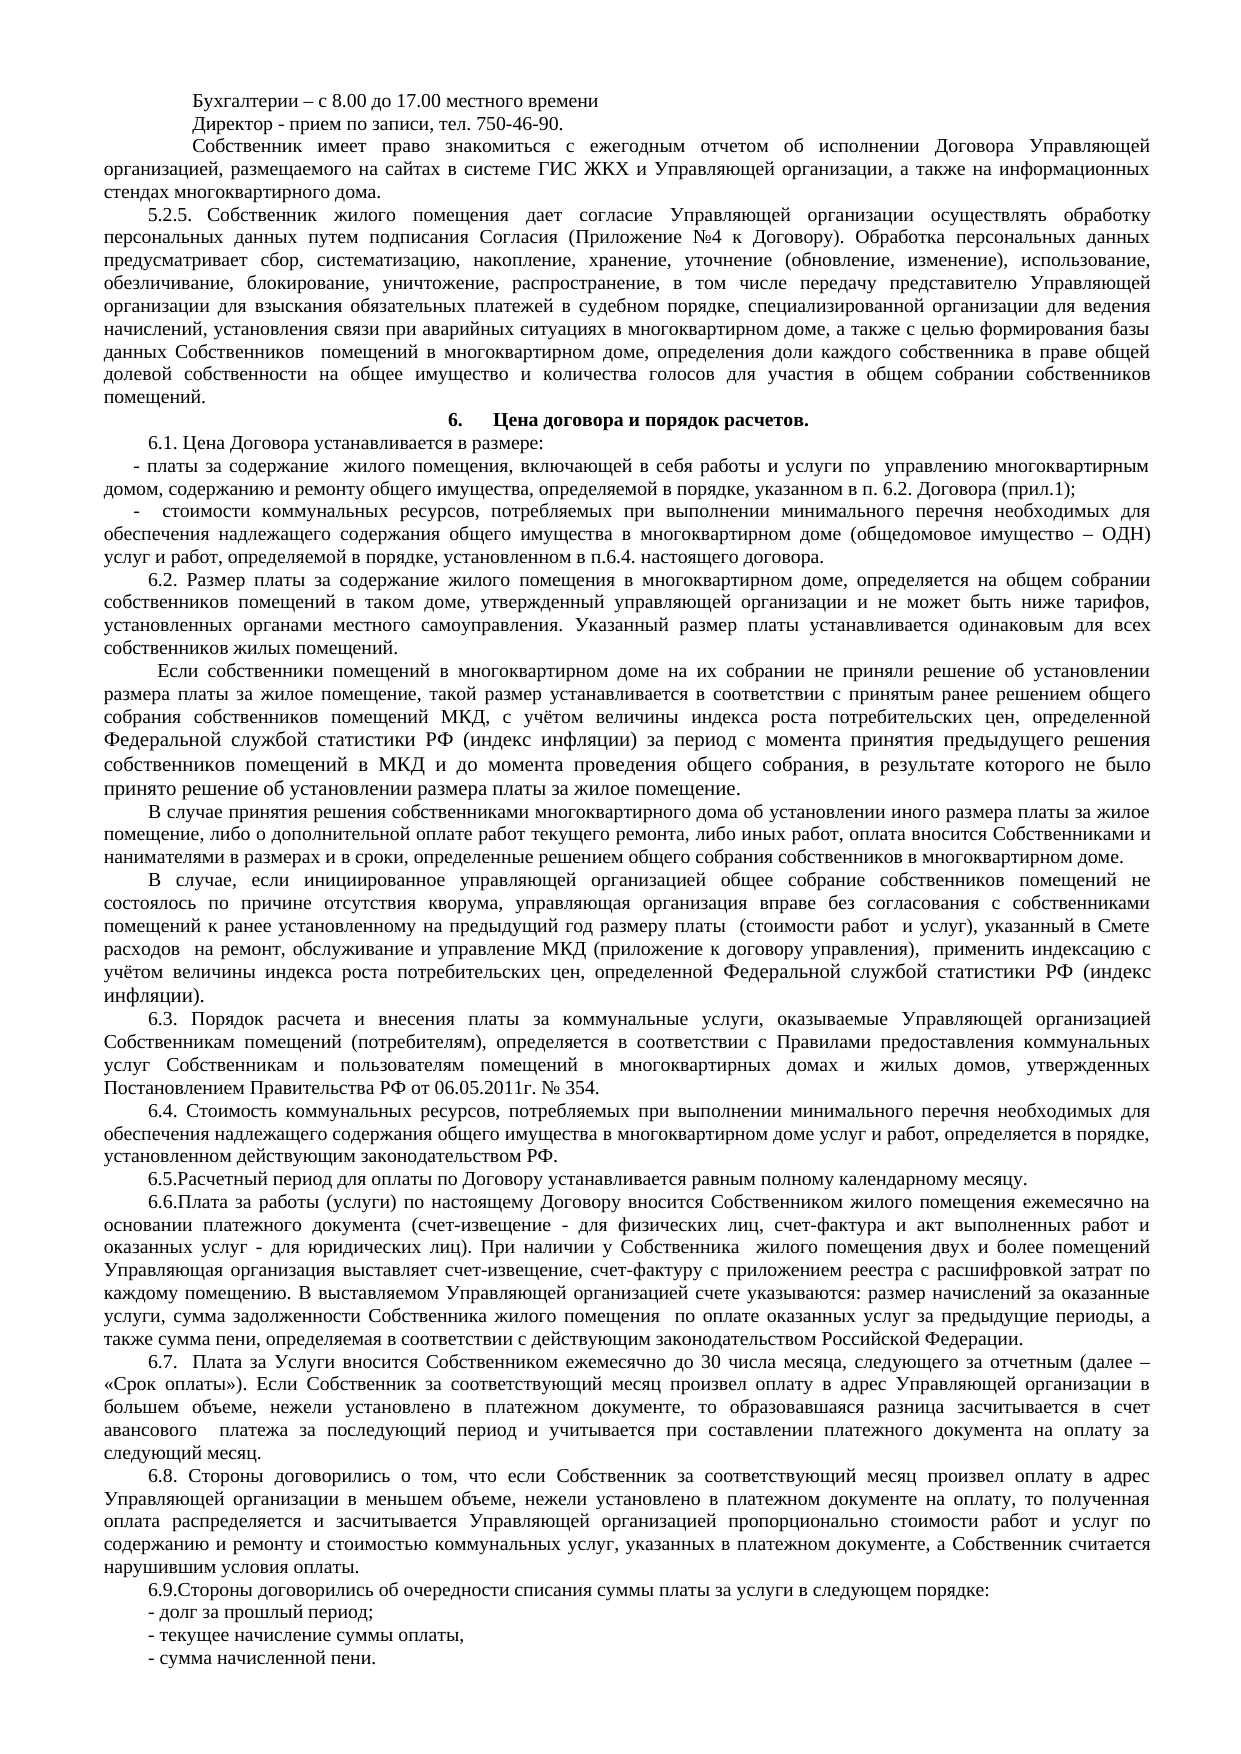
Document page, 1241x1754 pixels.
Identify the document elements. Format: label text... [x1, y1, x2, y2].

list - долг за прошлый период; [103, 1601, 1152, 1623]
text 6.4. Стоимость коммунальных ресурсов, потребляемых при выполнении минимального перечня необходимых для обеспечения надлежащего содержания общего имущества в многоквартирном доме услуг и работ, определяется в порядке, установленном действующим законодательством РФ. [103, 1099, 1152, 1167]
list Собственник жилого помещения дает согласие Управляющей организации осуществлять обработку персональных данных путем подписания Согласия (Приложение №4 к Договору). Обработка персональных данных предусматривает сбор, систематизацию, накопление, хранение, уточнение (обновление, изменение), использование, обезличивание, блокирование, уничтожение, распространение, в том числе передачу представителю Управляющей организации для взыскания обязательных платежей в судебном порядке, специализированной организации для ведения начислений, установления связи при аварийных ситуациях в многоквартирном доме, а также с целью формирования базы данных Собственников помещений в многоквартирном доме, определения доли каждого собственника в праве общей долевой собственности на общее имущество и количества голосов для участия в общем собрании собственников помещений. [103, 203, 1152, 408]
list Плата за Услуги вносится Собственником ежемесячно до 30 числа месяца, следующего за отчетным (далее – «Срок оплаты»). Если Собственник за соответствующий месяц произвел оплату в адрес Управляющей организации в большем объеме, нежели установлено в платежном документе, то образовавшаяся разница засчитывается в счет авансового платежа за последующий период и учитывается при составлении платежного документа на оплату за следующий месяц. [103, 1349, 1152, 1464]
text В случае, если инициированное управляющей организацией общее собрание собственников помещений не состоялось по причине отсутствия кворума, управляющая организация вправе без согласования с собственниками помещений к ранее установленному на предыдущий год размеру платы (стоимости работ и услуг), указанный в Смете расходов на ремонт, обслуживание и управление МКД (приложение к договору управления), применить индексацию с учётом величины индекса роста потребительских цен, определенной Федеральной службой статистики РФ (индекс инфляции). [103, 868, 1152, 1007]
text Директор - прием по записи, тел. 750-46-90. [103, 111, 1152, 134]
list - текущее начисление суммы оплаты, [103, 1623, 1152, 1646]
text 6.5.Расчетный период для оплаты по Договору устанавливается равным полному календарному месяцу. [103, 1167, 1152, 1190]
text 6.8. Стороны договорились о том, что если Собственник за соответствующий месяц произвел оплату в адрес Управляющей организации в меньшем объеме, нежели установлено в платежном документе на оплату, то полученная оплата распределяется и засчитывается Управляющей организацией пропорционально стоимости работ и услуг по содержанию и ремонту и стоимостью коммунальных услуг, указанных в платежном документе, а Собственник считается нарушившим условия оплаты. [103, 1464, 1152, 1578]
list Цена договора и порядок расчетов. [105, 408, 1152, 431]
text - платы за содержание жилого помещения, включающей в себя работы и услуги по управлению многоквартирным домом, содержанию и ремонту общего имущества, определяемой в порядке, указанном в п. 6.2. Договора (прил.1); [103, 454, 1152, 499]
list - сумма начисленной пени. [103, 1646, 1152, 1669]
text Если собственники помещений в многоквартирном доме на их собрании не приняли решение об установлении размера платы за жилое помещение, такой размер устанавливается в соответствии с принятым ранее решением общего собрания собственников помещений МКД, с учётом величины индекса роста потребительских цен, определенной Федеральной службой статистики РФ (индекс инфляции) за период с момента принятия предыдущего решения собственников помещений в МКД и до момента проведения общего собрания, в результате которого не было принято решение об установлении размера платы за жилое помещение. [103, 659, 1152, 799]
text Собственник имеет право знакомиться с ежегодным отчетом об исполнении Договора Управляющей организацией, размещаемого на сайтах в системе ГИС ЖКХ и Управляющей организации, а также на информационных стендах многоквартирного дома. [103, 134, 1152, 203]
text 6.9.Стороны договорились об очередности списания суммы платы за услуги в следующем порядке: [103, 1578, 1152, 1601]
text 6.1. Цена Договора устанавливается в размере: [148, 431, 1152, 454]
text В случае принятия решения собственниками многоквартирного дома об установлении иного размера платы за жилое помещение, либо о дополнительной оплате работ текущего ремонта, либо иных работ, оплата вносится Собственниками и нанимателями в размерах и в сроки, определенные решением общего собрания собственников в многоквартирном доме. [103, 799, 1152, 868]
text 6.6.Плата за работы (услуги) по настоящему Договору вносится Собственником жилого помещения ежемесячно на основании платежного документа (счет-извещение - для физических лиц, счет-фактура и акт выполненных работ и оказанных услуг - для юридических лиц). При наличии у Собственника жилого помещения двух и более помещений Управляющая организация выставляет счет-извещение, счет-фактуру с приложением реестра с расшифровкой затрат по каждому помещению. В выставляемом Управляющей организацией счете указываются: размер начислений за оказанные услуги, сумма задолженности Собственника жилого помещения по оплате оказанных услуг за предыдущие периоды, а также сумма пени, определяемая в соответствии с действующим законодательством Российской Федерации. [103, 1190, 1152, 1349]
text Бухгалтерии – с 8.00 до 17.00 местного времени [103, 89, 1152, 111]
text 6.3. Порядок расчета и внесения платы за коммунальные услуги, оказываемые Управляющей организацией Собственникам помещений (потребителям), определяется в соответствии с Правилами предоставления коммунальных услуг Собственникам и пользователям помещений в многоквартирных домах и жилых домов, утвержденных Постановлением Правительства РФ от 06.05.2011г. № 354. [103, 1007, 1152, 1099]
text 6.2. Размер платы за содержание жилого помещения в многоквартирном доме, определяется на общем собрании собственников помещений в таком доме, утвержденный управляющей организации и не может быть ниже тарифов, установленных органами местного самоуправления. Указанный размер платы устанавливается одинаковым для всех собственников жилых помещений. [103, 568, 1152, 659]
text - стоимости коммунальных ресурсов, потребляемых при выполнении минимального перечня необходимых для обеспечения надлежащего содержания общего имущества в многоквартирном доме (общедомовое имущество – ОДН) услуг и работ, определяемой в порядке, установленном в п.6.4. настоящего договора. [103, 499, 1152, 568]
